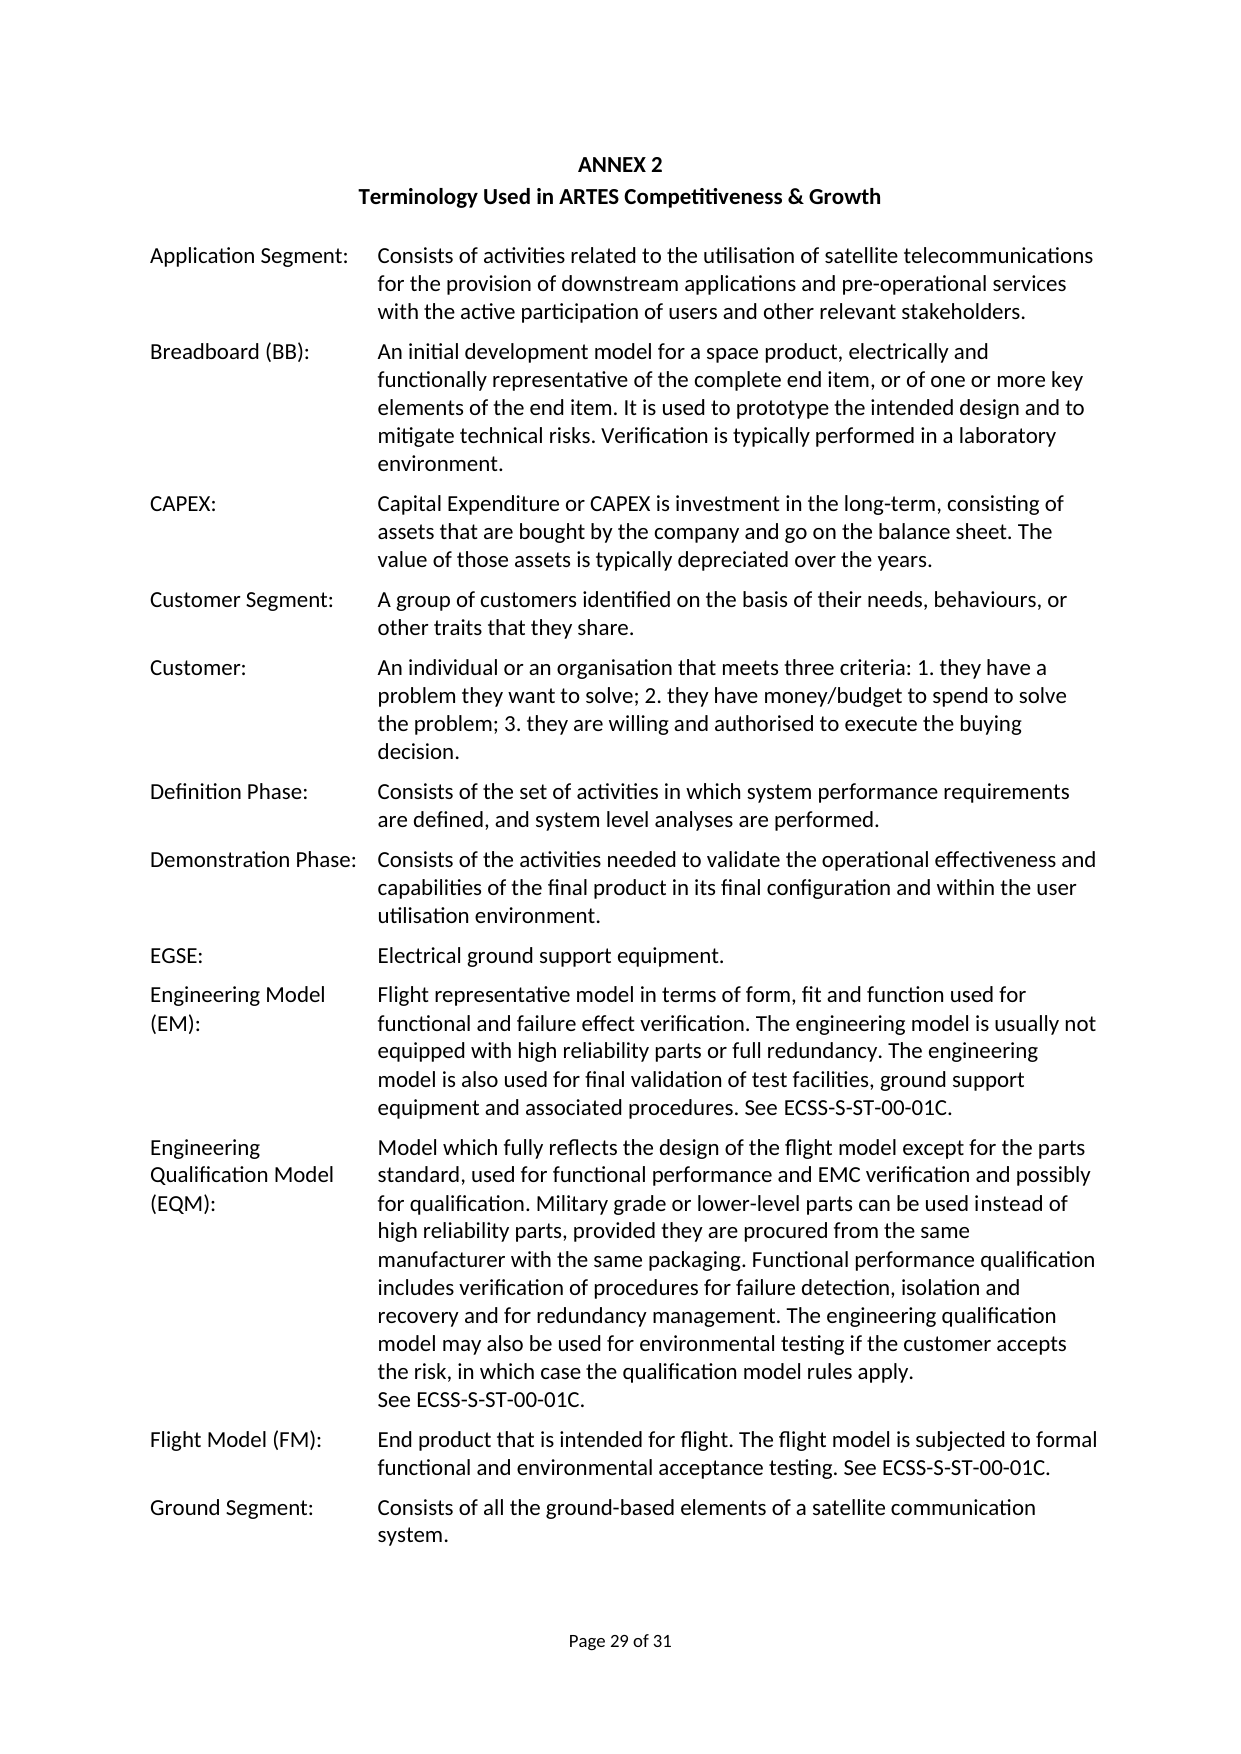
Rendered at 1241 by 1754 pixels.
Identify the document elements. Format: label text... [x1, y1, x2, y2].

table_cell Engineering Qualification Model (EQM): [144, 1127, 372, 1419]
table_header Consists of activities related to the utilisation of satellite telecommunications for the provision of downstream applications and pre-operational services with the active participation of users and other relevant stakeholders. [372, 235, 1107, 331]
table_cell End product that is intended for flight. The flight model is subjected to formal functional and environmental acceptance testing. See ECSS-S-ST-00-01C. [372, 1419, 1107, 1487]
table_cell Ground Segment: [144, 1487, 372, 1554]
table_cell A group of customers identified on the basis of their needs, behaviours, or other traits that they share. [372, 579, 1107, 647]
table_cell Model which fully reflects the design of the flight model except for the parts standard, used for functional performance and EMC verification and possibly for qualification. Military grade or lower-level parts can be used instead of high reliability parts, provided they are procured from the same manufacturer with the same packaging. Functional performance qualification includes verification of procedures for failure detection, isolation and recovery and for redundancy management. The engineering qualification model may also be used for environmental testing if the customer accepts the risk, in which case the qualification model rules apply. See ECSS-S-ST-00-01C. [372, 1127, 1107, 1419]
table_cell Electrical ground support equipment. [372, 935, 1107, 975]
table_cell EGSE: [144, 935, 372, 975]
table_cell Definition Phase: [144, 771, 372, 839]
table_cell Demonstration Phase: [144, 839, 372, 935]
table_cell An initial development model for a space product, electrically and functionally representative of the complete end item, or of one or more key elements of the end item. It is used to prototype the intended design and to mitigate technical risks. Verification is typically performed in a laboratory environment. [372, 331, 1107, 483]
table_cell Breadboard (BB): [144, 331, 372, 483]
table_header Application Segment: [144, 235, 372, 331]
table_cell Consists of the set of activities in which system performance requirements are defined, and system level analyses are performed. [372, 771, 1107, 839]
table_cell Consists of all the ground-based elements of a satellite communication system. [372, 1487, 1107, 1554]
table_cell Flight representative model in terms of form, fit and function used for functional and failure effect verification. The engineering model is usually not equipped with high reliability parts or full redundancy. The engineering model is also used for final validation of test facilities, ground support equipment and associated procedures. See ECSS-S-ST-00-01C. [372, 975, 1107, 1127]
table_cell Consists of the activities needed to validate the operational effectiveness and capabilities of the final product in its final configuration and within the user utilisation environment. [372, 839, 1107, 935]
table_cell Customer Segment: [144, 579, 372, 647]
table_cell Flight Model (FM): [144, 1419, 372, 1487]
text ANNEX 2 Terminology Used in ARTES Competitiveness & Growth [150, 150, 1090, 210]
table_cell CAPEX: [144, 483, 372, 579]
table_cell Customer: [144, 647, 372, 771]
table_cell An individual or an organisation that meets three criteria: 1. they have a problem they want to solve; 2. they have money/budget to spend to solve the problem; 3. they are willing and authorised to execute the buying decision. [372, 647, 1107, 771]
table_cell Capital Expenditure or CAPEX is investment in the long-term, consisting of assets that are bought by the company and go on the balance sheet. The value of those assets is typically depreciated over the years. [372, 483, 1107, 579]
table_cell Engineering Model (EM): [144, 975, 372, 1127]
